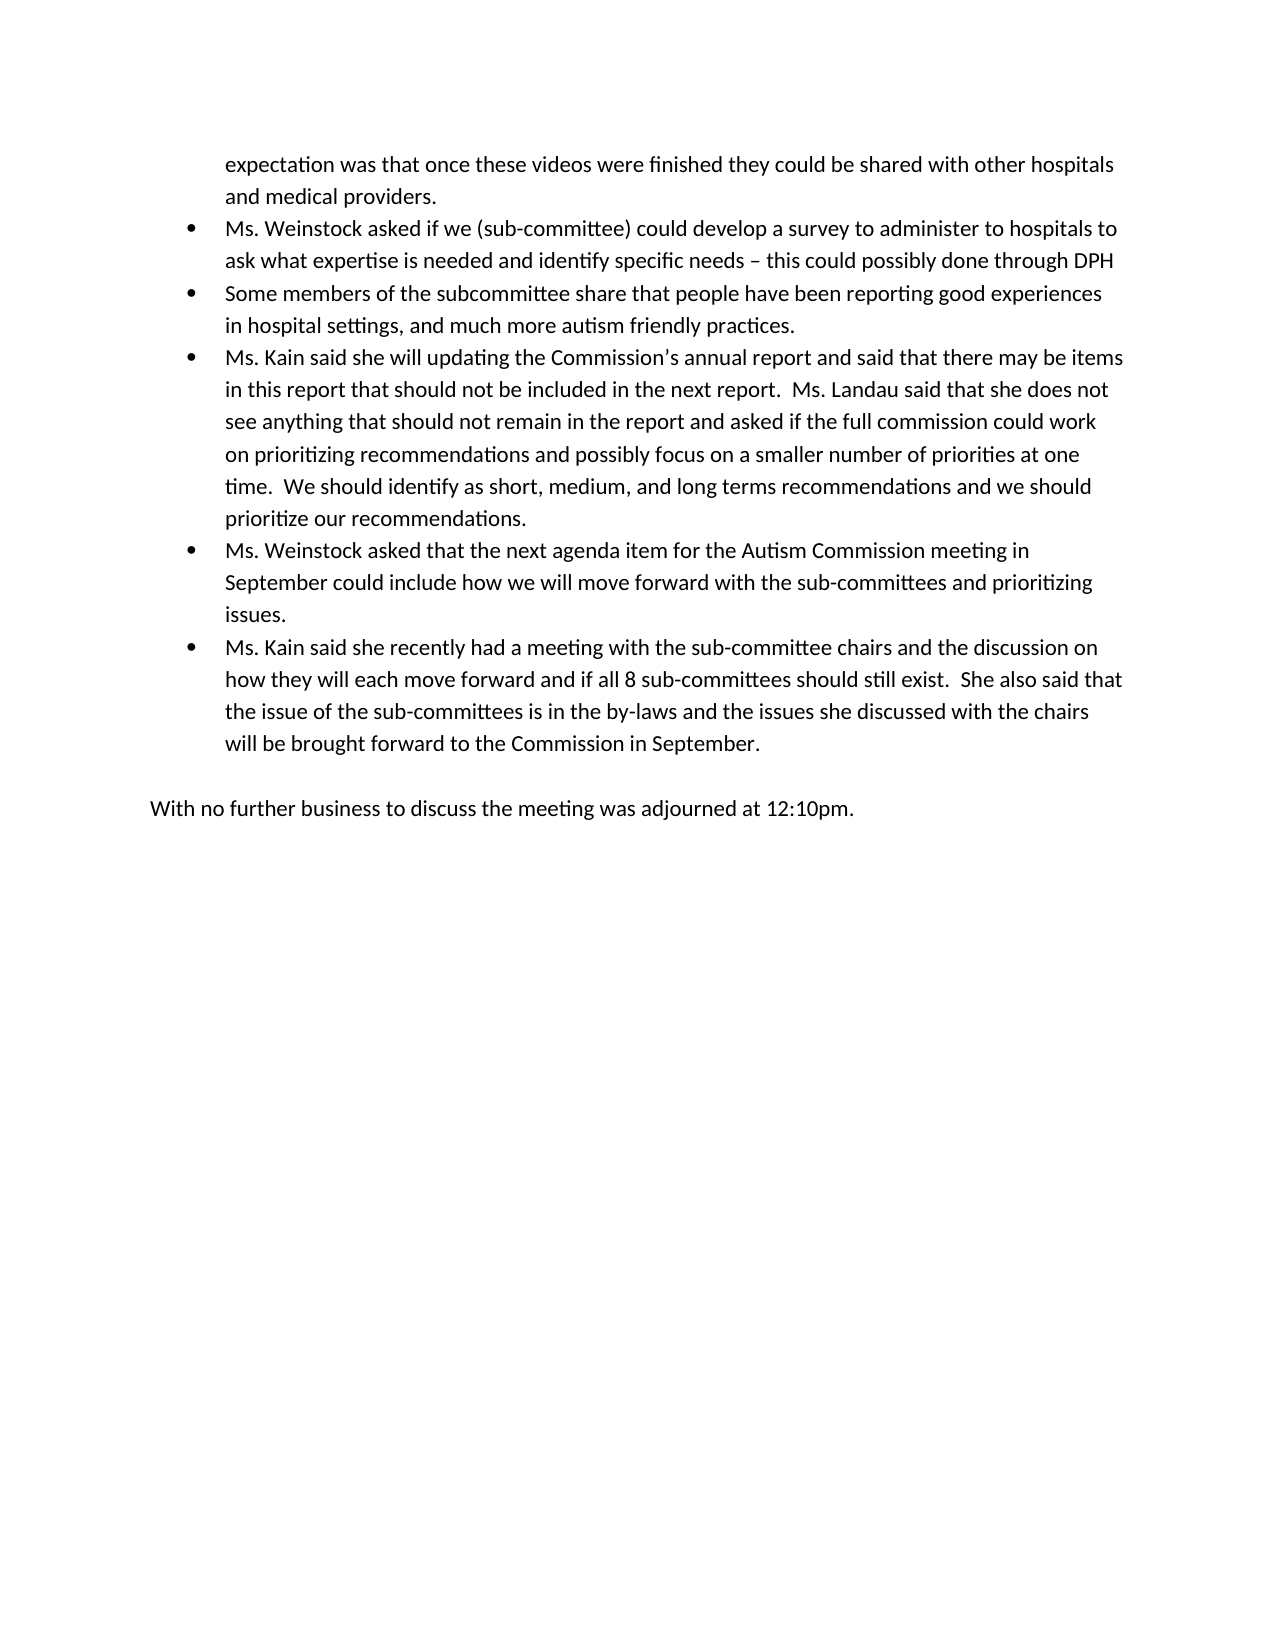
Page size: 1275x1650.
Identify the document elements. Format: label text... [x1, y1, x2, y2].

list Ms. Kain said she recently had a meeting with the sub-committee chairs and the discussion on how they will each move forward and if all 8 sub-committees should still exist. She also said that the issue of the sub-committees is in the by-laws and the issues she discussed with the chairs will be brought forward to the Commission in September. [187, 633, 1125, 757]
list Ms. Weinstock asked that the next agenda item for the Autism Commission meeting in September could include how we will move forward with the sub-committees and prioritizing issues. [187, 536, 1125, 629]
text With no further business to discuss the meeting was adjourned at 12:10pm. [150, 794, 1125, 822]
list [187, 150, 1125, 210]
list Some members of the subcommittee share that people have been reporting good experiences in hospital settings, and much more autism friendly practices. [187, 279, 1125, 339]
list Ms. Kain said she will updating the Commission’s annual report and said that there may be items in this report that should not be included in the next report. Ms. Landau said that she does not see anything that should not remain in the report and asked if the full commission could work on prioritizing recommendations and possibly focus on a smaller number of priorities at one time. We should identify as short, medium, and long terms recommendations and we should prioritize our recommendations. [187, 343, 1125, 532]
list Ms. Weinstock asked if we (sub-committee) could develop a survey to administer to hospitals to ask what expertise is needed and identify specific needs – this could possibly done through DPH [187, 214, 1125, 274]
